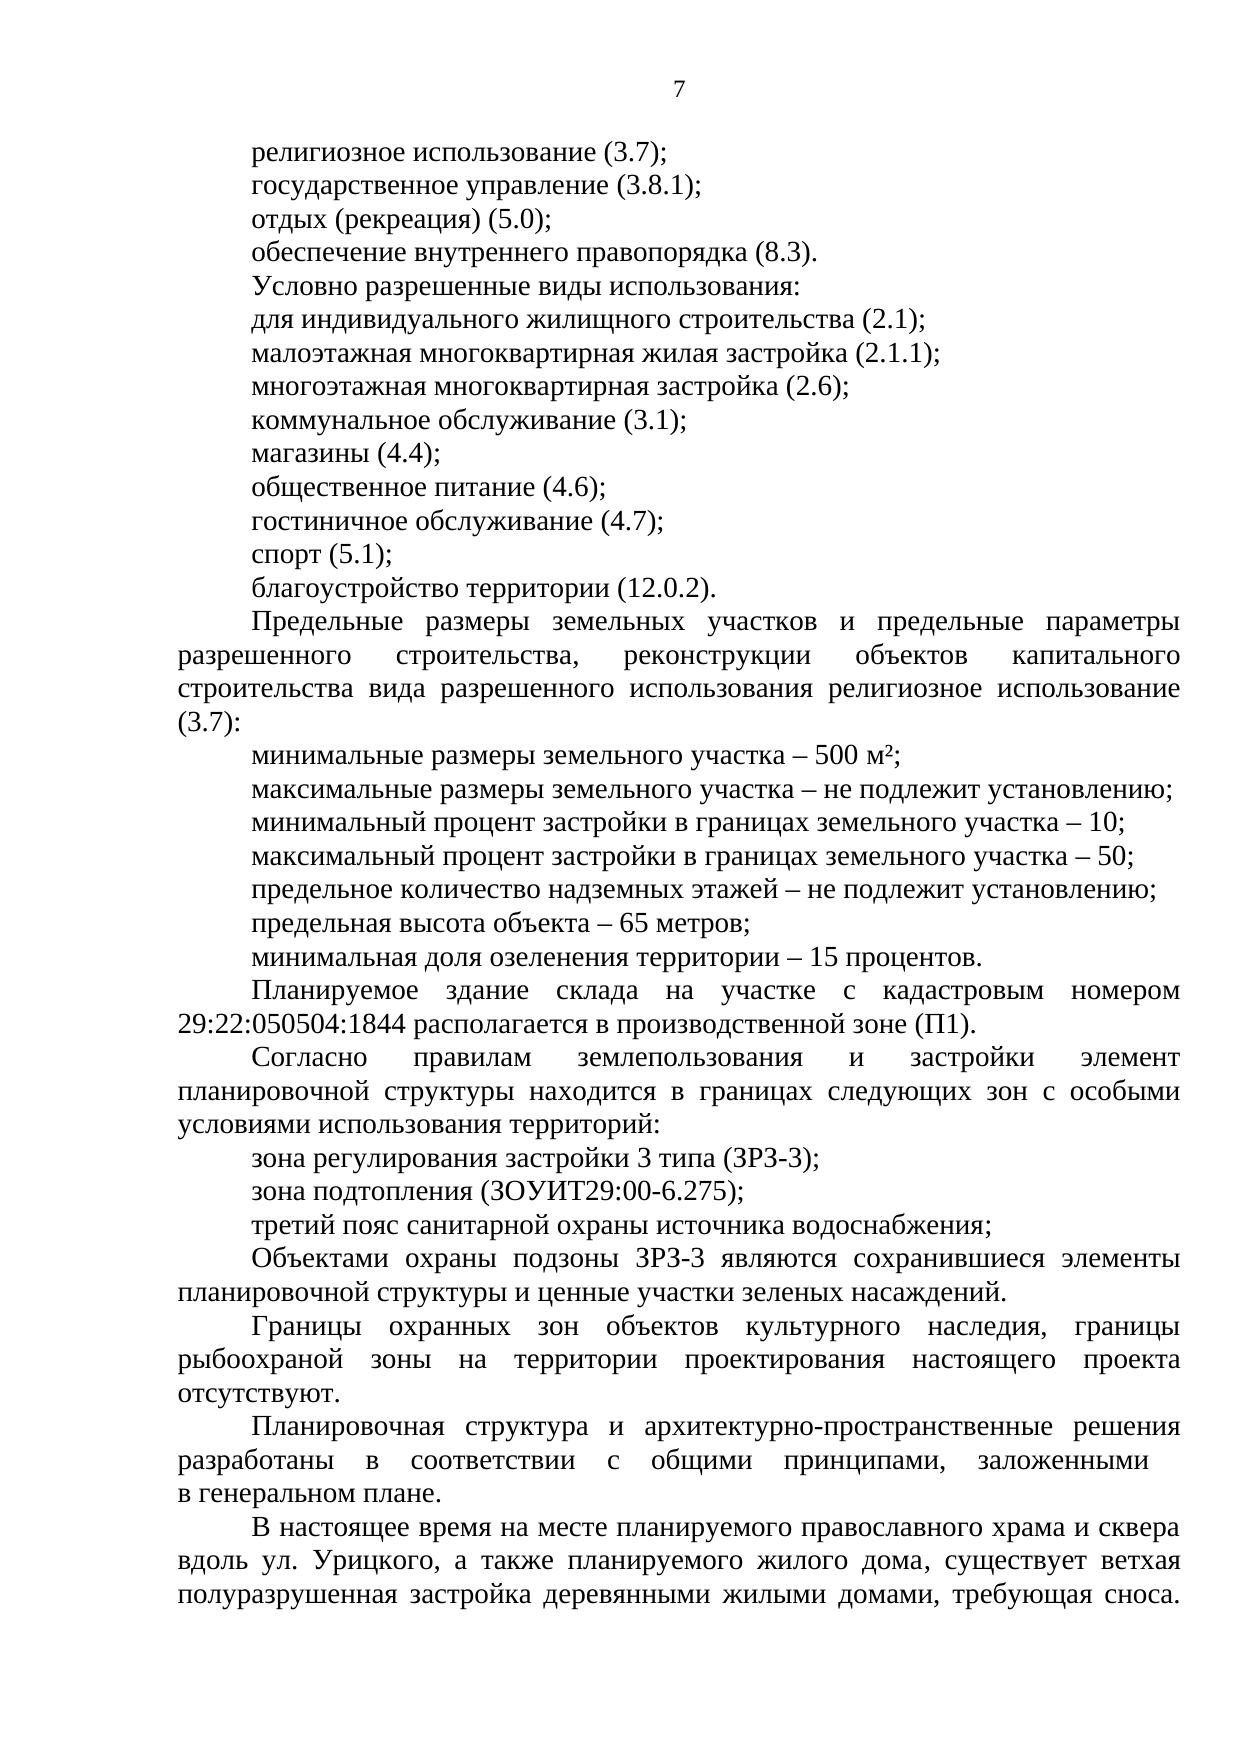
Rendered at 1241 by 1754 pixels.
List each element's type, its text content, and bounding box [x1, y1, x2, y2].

text Границы охранных зон объектов культурного наследия, границы рыбоохраной зоны на территории проектирования настоящего проекта отсутствуют. [177, 1308, 1181, 1408]
text третий пояс санитарной охраны источника водоснабжения; [177, 1207, 1181, 1241]
text Объектами охраны подзоны ЗРЗ-3 являются сохранившиеся элементы планировочной структуры и ценные участки зеленых насаждений. [177, 1241, 1181, 1308]
text минимальный процент застройки в границах земельного участка – 10; [177, 804, 1181, 838]
text максимальные размеры земельного участка – не подлежит установлению; [177, 771, 1181, 804]
text Согласно правилам землепользования и застройки элемент планировочной структуры находится в границах следующих зон с особыми условиями использования территорий: [177, 1039, 1181, 1140]
text максимальный процент застройки в границах земельного участка – 50; [177, 838, 1181, 872]
text благоустройство территории (12.0.2). [177, 570, 1181, 603]
text минимальная доля озеленения территории – 15 процентов. [177, 939, 1181, 972]
text для индивидуального жилищного строительства (2.1); [177, 301, 1181, 335]
text Условно разрешенные виды использования: [177, 268, 1181, 301]
text государственное управление (3.8.1); [177, 167, 1181, 201]
text магазины (4.4); [177, 436, 1181, 469]
text многоэтажная многоквартирная застройка (2.6); [177, 368, 1181, 402]
text гостиничное обслуживание (4.7); [177, 503, 1181, 536]
text малоэтажная многоквартирная жилая застройка (2.1.1); [177, 335, 1181, 368]
text Планировочная структура и архитектурно-пространственные решения разработаны в соответствии с общими принципами, заложенными в генеральном плане. [177, 1408, 1181, 1509]
text зона подтопления (ЗОУИТ29:00-6.275); [177, 1173, 1181, 1207]
text общественное питание (4.6); [177, 469, 1181, 503]
text Предельные размеры земельных участков и предельные параметры разрешенного строительства, реконструкции объектов капитального строительства вида разрешенного использования религиозное использование (3.7): [177, 603, 1181, 737]
text обеспечение внутреннего правопорядка (8.3). [177, 234, 1181, 268]
text предельная высота объекта – 65 метров; [177, 905, 1181, 939]
text Планируемое здание склада на участке с кадастровым номером 29:22:050504:1844 располагается в производственной зоне (П1). [177, 972, 1181, 1039]
text отдых (рекреация) (5.0); [177, 201, 1181, 234]
text коммунальное обслуживание (3.1); [177, 402, 1181, 436]
text предельное количество надземных этажей – не подлежит установлению; [177, 872, 1181, 905]
text зона регулирования застройки 3 типа (ЗРЗ-3); [177, 1140, 1181, 1173]
text минимальные размеры земельного участка – 500 м²; [177, 737, 1181, 771]
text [177, 1509, 1181, 1609]
text религиозное использование (3.7); [177, 134, 1181, 167]
text спорт (5.1); [177, 536, 1181, 570]
